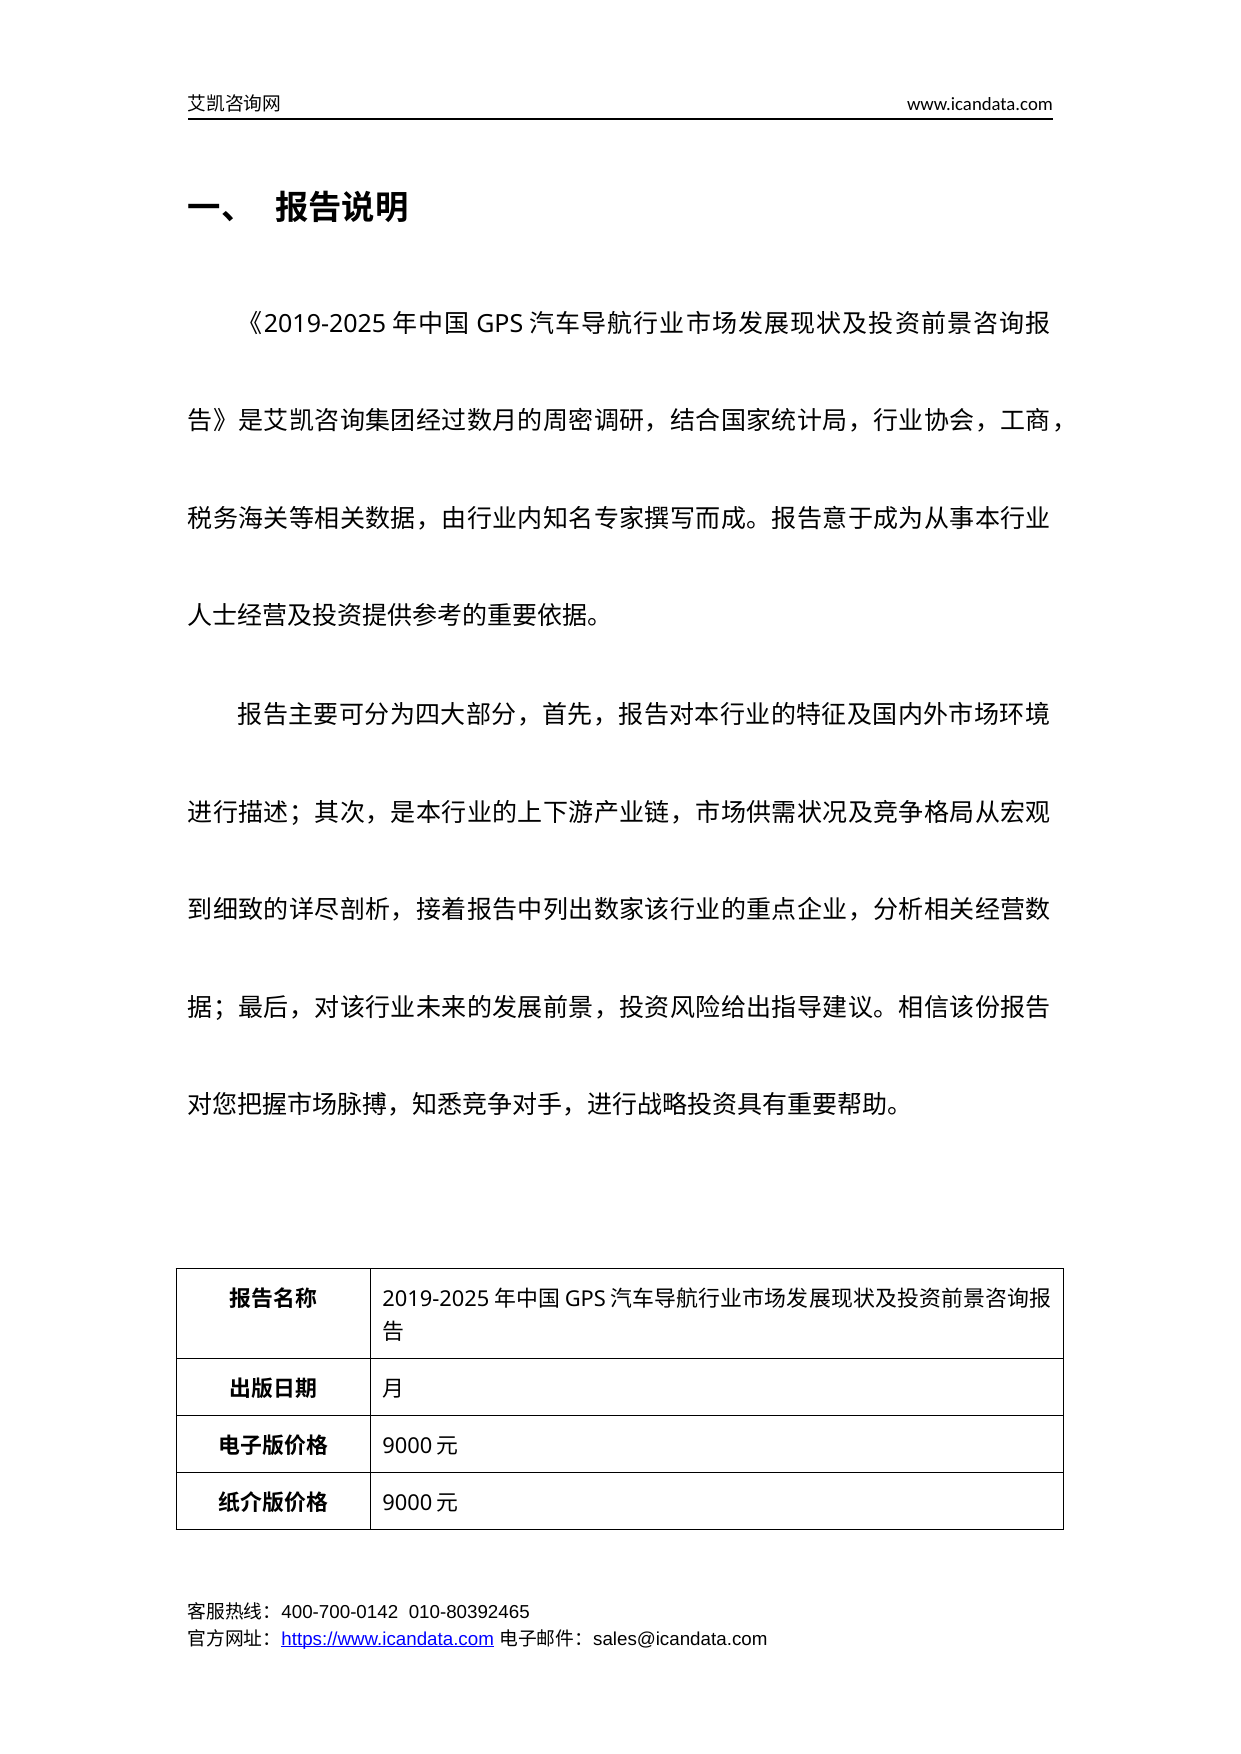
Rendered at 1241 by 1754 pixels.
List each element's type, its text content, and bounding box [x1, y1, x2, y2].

text 《2019-2025年中国GPS汽车导航行业市场发展现状及投资前景咨询报告》是艾凯咨询集团经过数月的周密调研，结合国家统计局，行业协会，工商，税务海关等相关数据，由行业内知名专家撰写而成。报告意于成为从事本行业人士经营及投资提供参考的重要依据。 [187, 289, 1053, 646]
table_cell 9000元 [371, 1416, 1063, 1472]
table_cell 9000元 [371, 1473, 1063, 1529]
table_header 报告名称 [177, 1269, 370, 1358]
table_header 2019-2025年中国GPS汽车导航行业市场发展现状及投资前景咨询报告 [371, 1269, 1063, 1358]
table_cell 电子版价格 [177, 1416, 370, 1472]
table_cell 出版日期 [177, 1359, 370, 1415]
subtitle 报告说明 [187, 172, 1053, 237]
table_cell 纸介版价格 [177, 1473, 370, 1529]
table_cell 月 [371, 1359, 1063, 1415]
text 报告主要可分为四大部分，首先，报告对本行业的特征及国内外市场环境进行描述；其次，是本行业的上下游产业链，市场供需状况及竞争格局从宏观到细致的详尽剖析，接着报告中列出数家该行业的重点企业，分析相关经营数据；最后，对该行业未来的发展前景，投资风险给出指导建议。相信该份报告对您把握市场脉搏，知悉竞争对手，进行战略投资具有重要帮助。 [187, 681, 1053, 1136]
